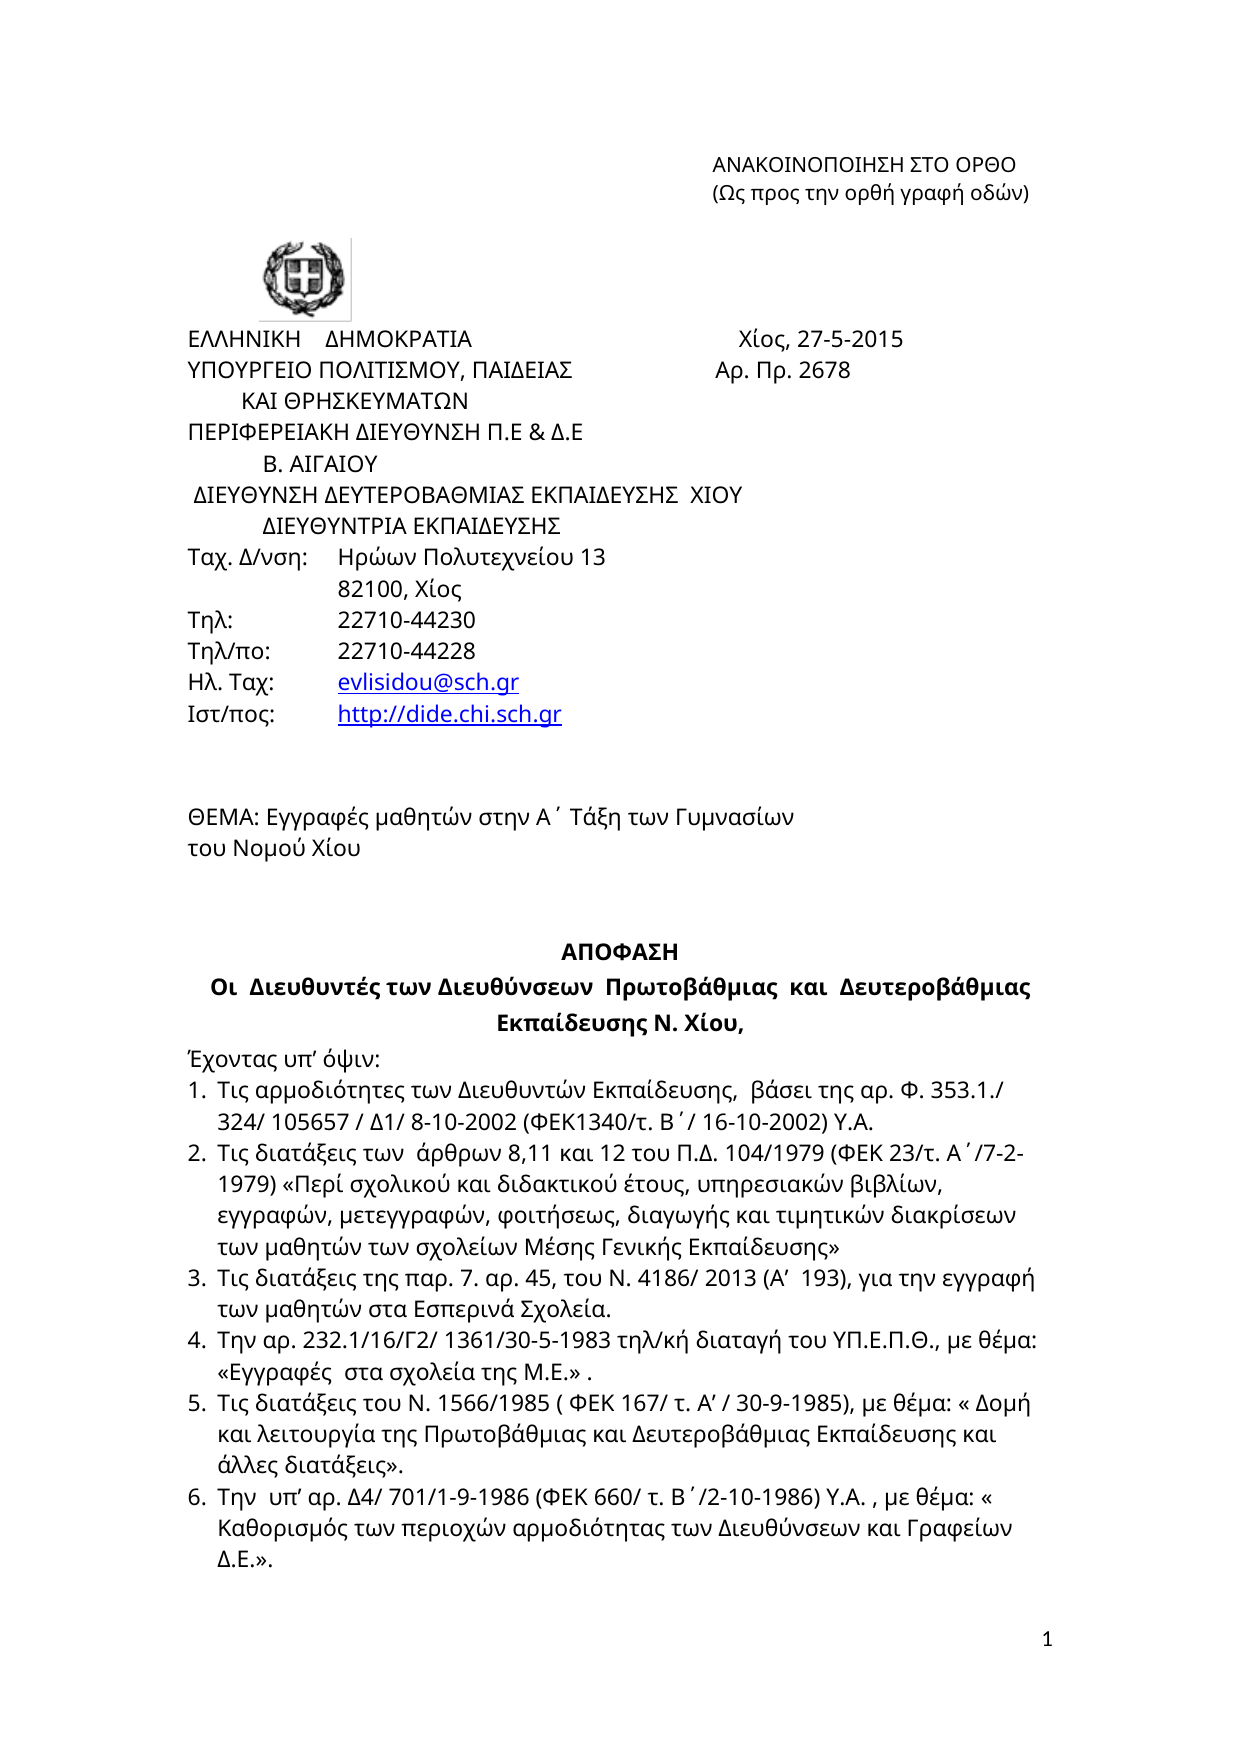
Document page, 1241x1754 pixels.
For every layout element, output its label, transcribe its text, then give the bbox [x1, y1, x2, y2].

list Την αρ. 232.1/16/Γ2/ 1361/30-5-1983 τηλ/κή διαταγή του ΥΠ.Ε.Π.Θ., με θέμα: «Εγγραφές στα σχολεία της Μ.Ε.» . [187, 1324, 1053, 1387]
text ΔΙΕΥΘΥΝΤΡΙΑ ΕΚΠΑΙΔΕΥΣΗΣ [187, 510, 1053, 541]
text Τηλ/πο: 22710-44228 [187, 635, 1053, 666]
text ΑΠΟΦΑΣΗ [187, 935, 1053, 967]
list Τις διατάξεις της παρ. 7. αρ. 45, του Ν. 4186/ 2013 (Α’ 193), για την εγγραφή των μαθητών στα Εσπερινά Σχολεία. [187, 1262, 1053, 1324]
text ΔΙΕΥΘΥΝΣΗ ΔΕΥΤΕΡΟΒΑΘΜΙΑΣ ΕΚΠΑΙΔΕΥΣΗΣ ΧΙΟΥ [187, 479, 1053, 510]
text Έχοντας υπ’ όψιν: [187, 1043, 1053, 1074]
text ΠΕΡΙΦΕΡΕΙΑΚΗ ΔΙΕΥΘΥΝΣΗ Π.Ε & Δ.Ε [187, 416, 1053, 447]
text ΕΛΛΗΝΙΚΗ ΔΗΜΟΚΡΑΤΙΑ Χίος, 27-5-2015 [187, 322, 1053, 354]
text ΥΠΟΥΡΓΕΙΟ ΠΟΛΙΤΙΣΜΟΥ, ΠΑΙΔΕΙΑΣ Αρ. Πρ. 2678 [187, 354, 1053, 385]
text Ιστ/πος: http://dide.chi.sch.gr [187, 697, 1053, 729]
text Ηλ. Ταχ: evlisidou@sch.gr [187, 666, 1053, 697]
list Τις αρμοδιότητες των Διευθυντών Εκπαίδευσης, βάσει της αρ. Φ. 353.1./ 324/ 105657 / Δ1/ 8-10-2002 (ΦΕΚ1340/τ. Β΄/ 16-10-2002) Υ.Α. [187, 1074, 1053, 1137]
text Οι Διευθυντές των Διευθύνσεων Πρωτοβάθμιας και Δευτεροβάθμιας Εκπαίδευσης Ν. Χίου, [187, 971, 1053, 1038]
text ΑΝΑΚΟΙΝΟΠΟΙΗΣΗ ΣΤΟ ΟΡΘΟ [187, 150, 1053, 178]
text του Νομού Χίου [187, 832, 1053, 863]
text Τηλ: 22710-44230 [187, 604, 1053, 635]
text Ταχ. Δ/νση: Ηρώων Πολυτεχνείου 13 [187, 541, 1053, 572]
text 82100, Χίος [187, 572, 1053, 604]
text (Ως προς την ορθή γραφή οδών) [187, 178, 1053, 207]
list Τις διατάξεις του Ν. 1566/1985 ( ΦΕΚ 167/ τ. Α’ / 30-9-1985), με θέμα: « Δομή και λειτουργία της Πρωτοβάθμιας και Δευτεροβάθμιας Εκπαίδευσης και άλλες διατάξεις». [187, 1387, 1053, 1481]
text ΘΕΜΑ: Εγγραφές μαθητών στην Α΄ Τάξη των Γυμνασίων [187, 801, 1053, 832]
text Β. ΑΙΓΑΙOY [187, 447, 1053, 479]
list Την υπ’ αρ. Δ4/ 701/1-9-1986 (ΦΕΚ 660/ τ. Β΄/2-10-1986) Υ.Α. , με θέμα: « Καθορισμός των περιοχών αρμοδιότητας των Διευθύνσεων και Γραφείων Δ.Ε.». [187, 1481, 1053, 1574]
picture [258, 238, 353, 323]
list Τις διατάξεις των άρθρων 8,11 και 12 του Π.Δ. 104/1979 (ΦΕΚ 23/τ. Α΄/7-2-1979) «Περί σχολικού και διδακτικού έτους, υπηρεσιακών βιβλίων, εγγραφών, μετεγγραφών, φοιτήσεως, διαγωγής και τιμητικών διακρίσεων των μαθητών των σχολείων Μέσης Γενικής Εκπαίδευσης» [187, 1137, 1053, 1262]
text ΚΑΙ ΘΡΗΣΚΕΥΜΑΤΩΝ [187, 385, 1053, 416]
